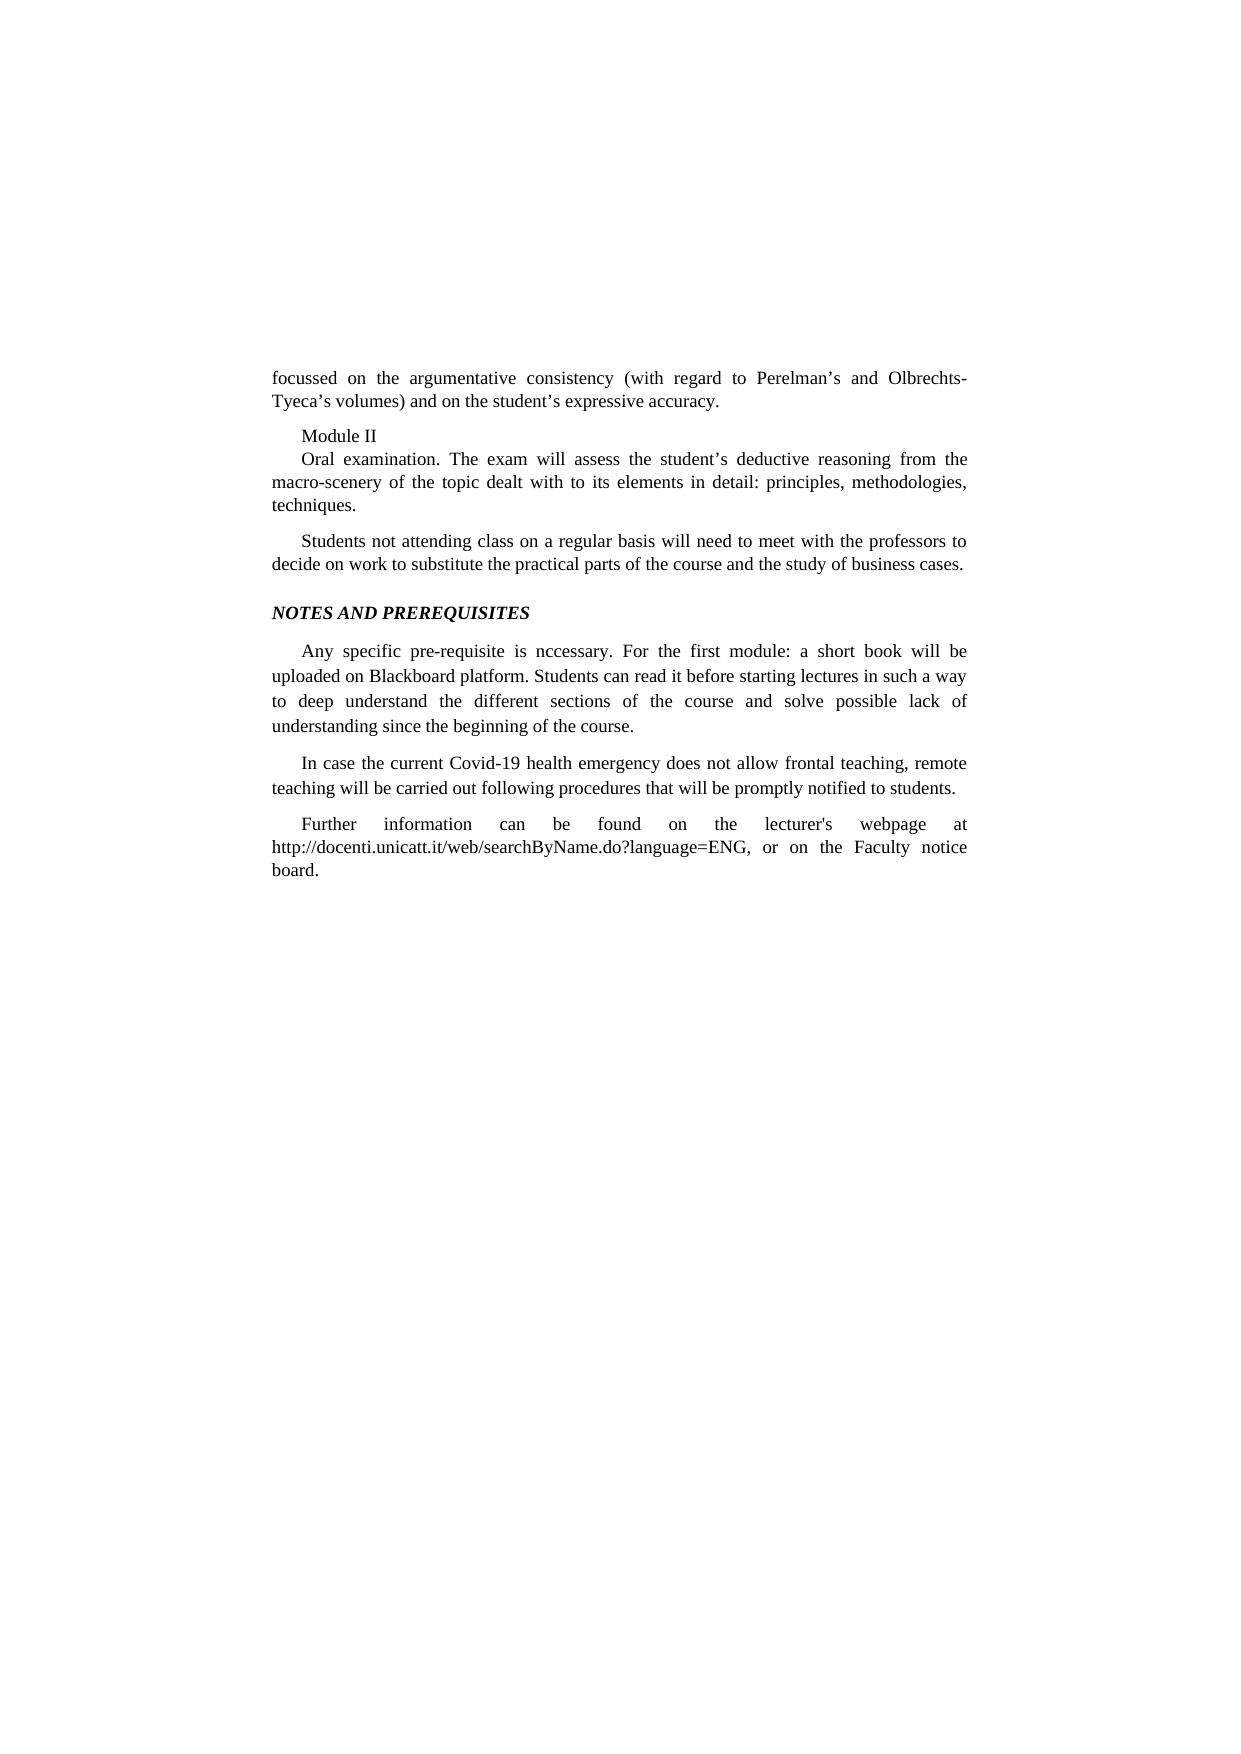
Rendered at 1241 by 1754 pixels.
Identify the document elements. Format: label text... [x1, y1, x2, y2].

text Further information can be found on the lecturer's webpage at http://docenti.unicatt.it/web/searchByName.do?language=ENG, or on the Faculty notice board. [272, 812, 968, 881]
text Students not attending class on a regular basis will need to meet with the professors to decide on work to substitute the practical parts of the course and the study of business cases. [272, 529, 968, 574]
text NOTES AND PREREQUISITES [272, 599, 968, 624]
text Module II [272, 424, 968, 447]
text In case the current Covid-19 health emergency does not allow frontal teaching, remote teaching will be carried out following procedures that will be promptly notified to students. [272, 749, 968, 799]
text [272, 366, 968, 412]
text Oral examination. The exam will assess the student’s deductive reasoning from the macro-scenery of the topic dealt with to its elements in detail: principles, methodologies, techniques. [272, 447, 968, 516]
text Any specific pre-requisite is nccessary. For the first module: a short book will be uploaded on Blackboard platform. Students can read it before starting lectures in such a way to deep understand the different sections of the course and solve possible lack of understanding since the beginning of the course. [272, 637, 968, 737]
